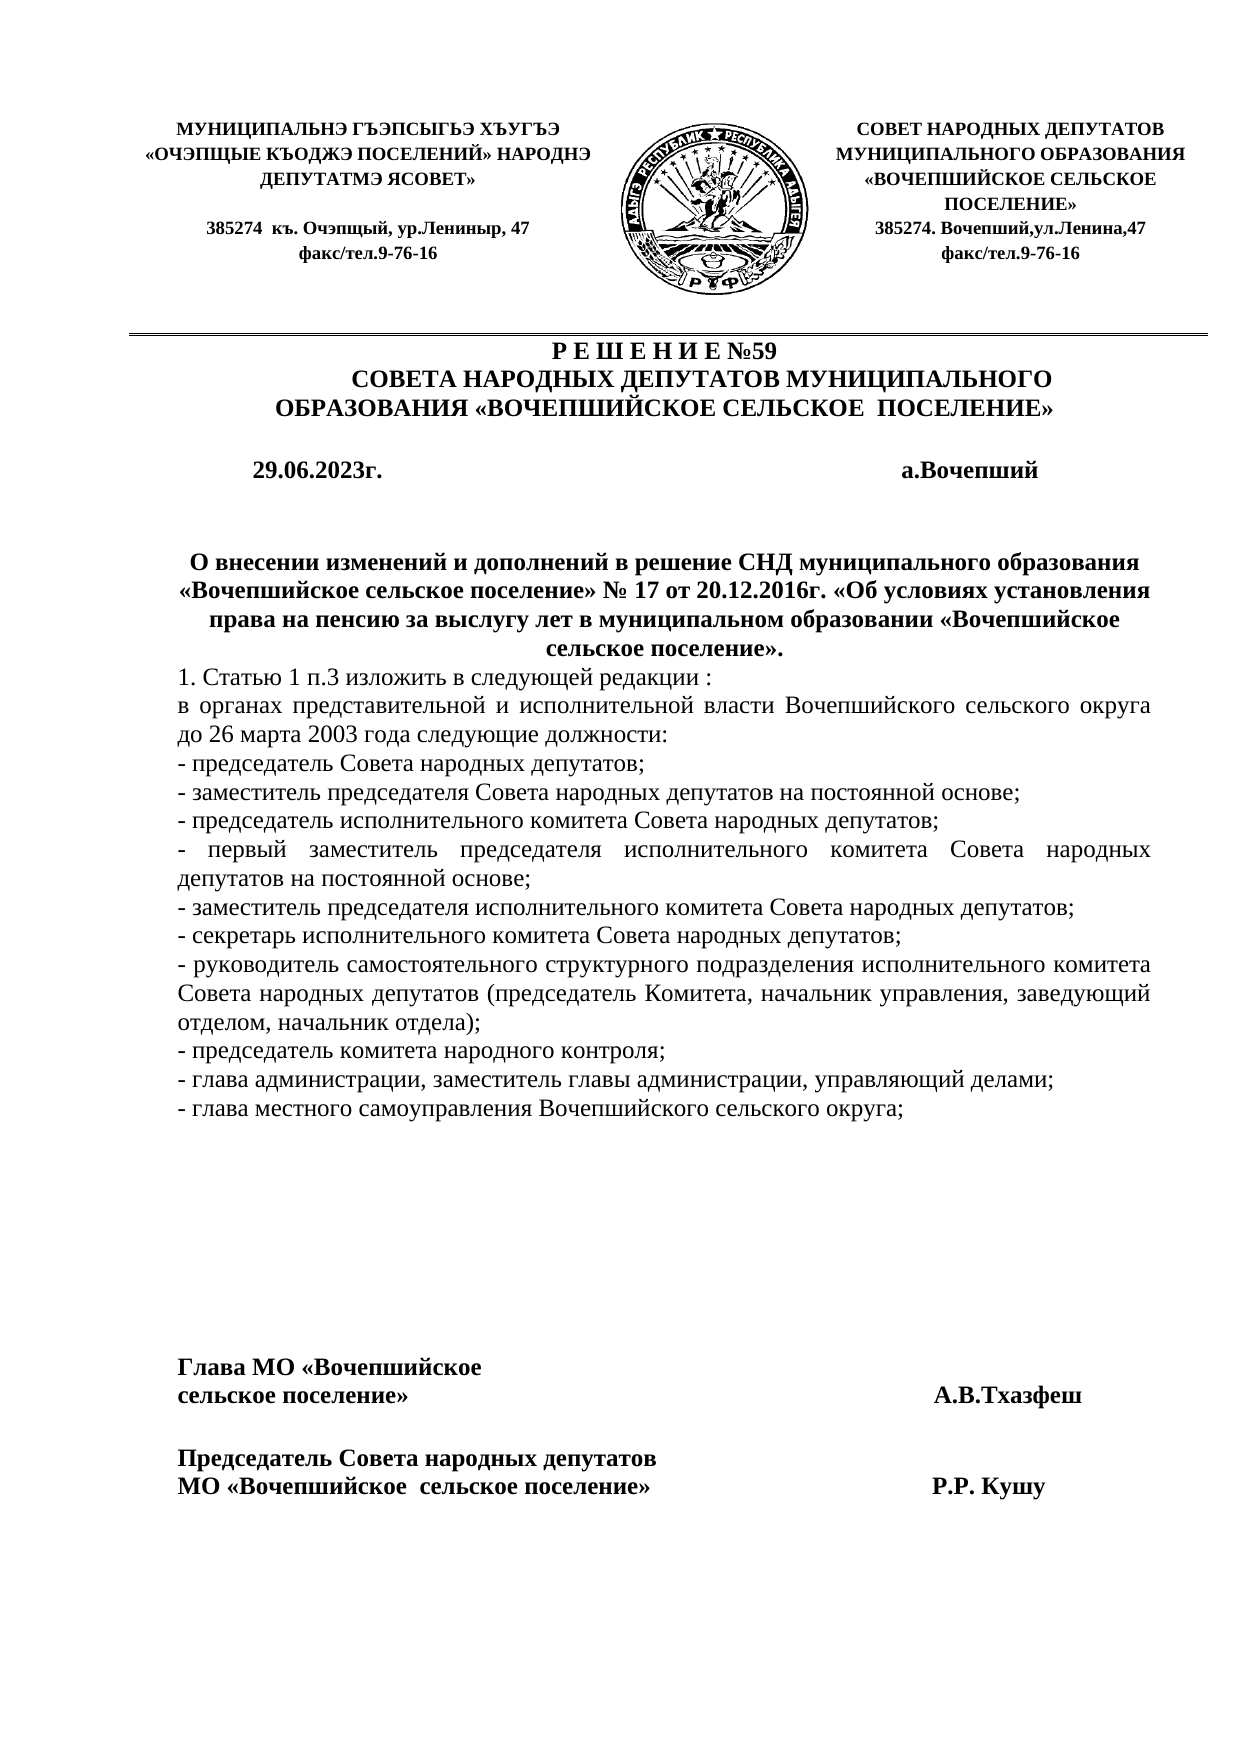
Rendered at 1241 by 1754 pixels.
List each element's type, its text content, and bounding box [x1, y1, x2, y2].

text - первый заместитель председателя исполнительного комитета Совета народных депутатов на постоянной основе; [177, 834, 1152, 892]
text О внесении изменений и дополнений в решение СНД муниципального образования «Вочепшийское сельское поселение» № 17 от 20.12.2016г. «Об условиях установления права на пенсию за выслугу лет в муниципальном образовании «Вочепшийское сельское поселение». [177, 547, 1152, 662]
picture [617, 118, 811, 298]
text Глава МО «Вочепшийское [177, 1352, 1152, 1380]
text - руководитель самостоятельного структурного подразделения исполнительного комитета Совета народных депутатов (председатель Комитета, начальник управления, заведующий отделом, начальник отдела); [177, 949, 1152, 1035]
text - председатель комитета народного контроля; [177, 1035, 1152, 1064]
text СОВЕТА НАРОДНЫХ ДЕПУТАТОВ МУНИЦИПАЛЬНОГО ОБРАЗОВАНИЯ «ВОЧЕПШИЙСКОЕ СЕЛЬСКОЕ ПОСЕЛЕНИЕ» [177, 364, 1152, 422]
text - глава местного самоуправления Вочепшийского сельского округа; [177, 1093, 1152, 1122]
text 29.06.2023г. а.Вочепший [177, 456, 1152, 484]
text - заместитель председателя исполнительного комитета Совета народных депутатов; [177, 892, 1152, 920]
table_header СОВЕТ НАРОДНЫХ ДЕПУТАТОВ МУНИЦИПАЛЬНОГО ОБРАЗОВАНИЯ «ВОЧЕПШИЙСКОЕ СЕЛЬСКОЕ ПОСЕЛЕНИЕ» 385274. Вочепший,ул.Ленина,47 факс/тел.9-76-16 [814, 118, 1207, 333]
text МО «Вочепшийское сельское поселение» Р.Р. Кушу [177, 1471, 1152, 1500]
text - председатель Совета народных депутатов; [177, 748, 1152, 777]
text - глава администрации, заместитель главы администрации, управляющий делами; [177, 1064, 1152, 1093]
text Р Е Ш Е Н И Е №59 [177, 336, 1152, 364]
text - заместитель председателя Совета народных депутатов на постоянной основе; [177, 777, 1152, 805]
text - председатель исполнительного комитета Совета народных депутатов; [177, 805, 1152, 834]
text 1. Статью 1 п.3 изложить в следующей редакции : [177, 662, 1152, 690]
text Председатель Совета народных депутатов [177, 1443, 1152, 1471]
text сельское поселение» А.В.Тхазфеш [177, 1380, 1152, 1409]
text в органах представительной и исполнительной власти Вочепшийского сельского округа до 26 марта 2003 года следующие должности: [177, 690, 1152, 748]
table_header [607, 118, 813, 333]
table_header МУНИЦИПАЛЬНЭ ГЪЭПСЫГЬЭ ХЪУГЪЭ «ОЧЭПЩЫЕ КЪОДЖЭ ПОСЕЛЕНИЙ» НАРОДНЭ ДЕПУТАТМЭ ЯСОВЕТ» 385274 къ. Очэпщый, ур.Лениныр, 47 факс/тел.9-76-16 [129, 118, 607, 333]
text - секретарь исполнительного комитета Совета народных депутатов; [177, 920, 1152, 949]
